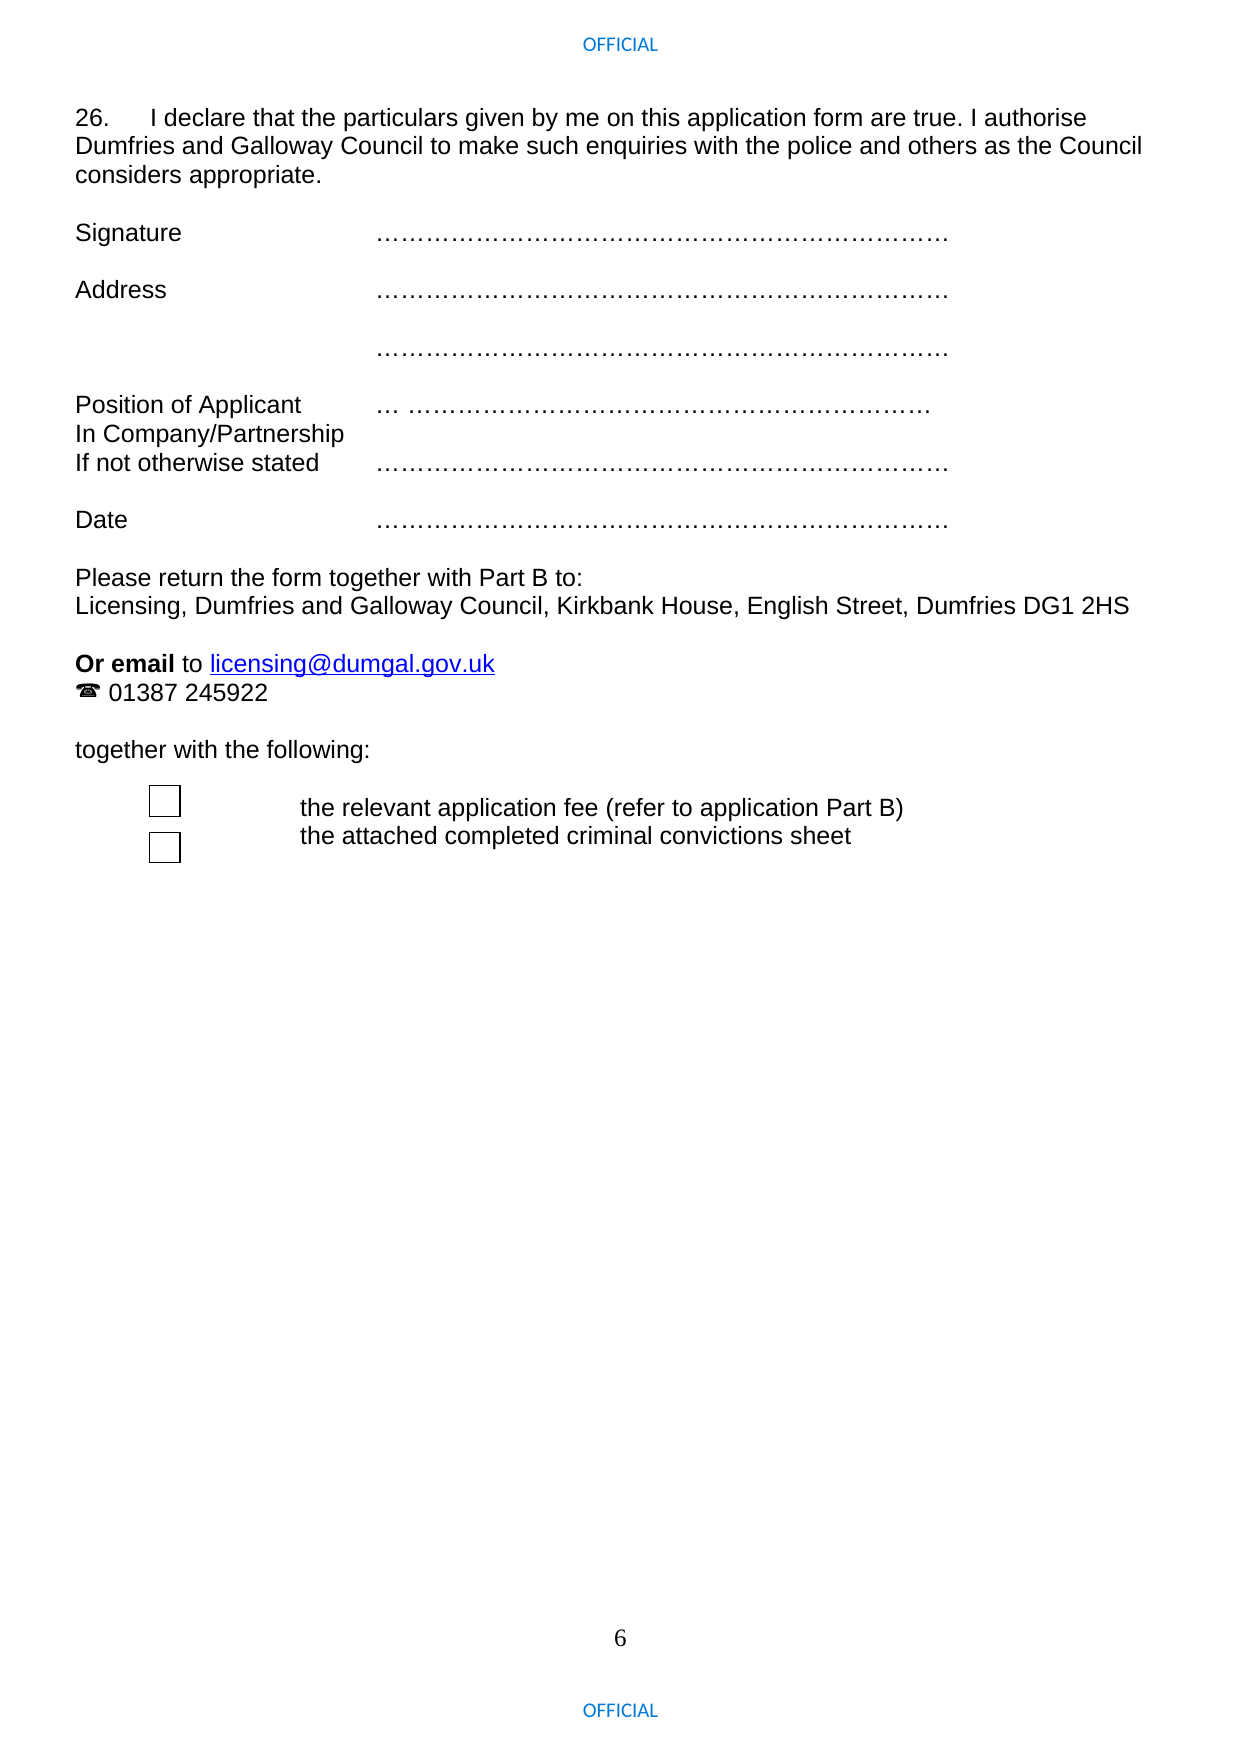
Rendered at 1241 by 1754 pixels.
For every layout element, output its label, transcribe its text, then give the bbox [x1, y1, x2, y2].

text Or email to licensing@dumgal.gov.uk [75, 649, 1165, 677]
text Signature …………………………………………………………… [75, 217, 1165, 246]
text Date …………………………………………………………… [75, 505, 1165, 534]
text Position of Applicant … ……………………………………………………… [75, 390, 1165, 419]
text Licensing, Dumfries and Galloway Council, Kirkbank House, English Street, Dumfries DG1 2HS [75, 591, 1165, 620]
text 26. I declare that the particulars given by me on this application form are true. I authorise and Galloway Council to make such enquiries with the police and others as the Council considers appropriate. [75, 102, 1165, 189]
text the attached completed criminal convictions sheet [75, 821, 1165, 850]
text the relevant application fee (refer to application Part B) [75, 793, 1165, 821]
text If not otherwise stated …………………………………………………………… [75, 447, 1165, 476]
text together with the following: [75, 735, 1165, 764]
text 01387 245922 [75, 677, 1165, 706]
text In Company/Partnership [75, 419, 1165, 447]
text …………………………………………………………… [75, 332, 1165, 361]
text Please return the form together with Part B to: [75, 562, 1165, 591]
text Address …………………………………………………………… [75, 275, 1165, 304]
